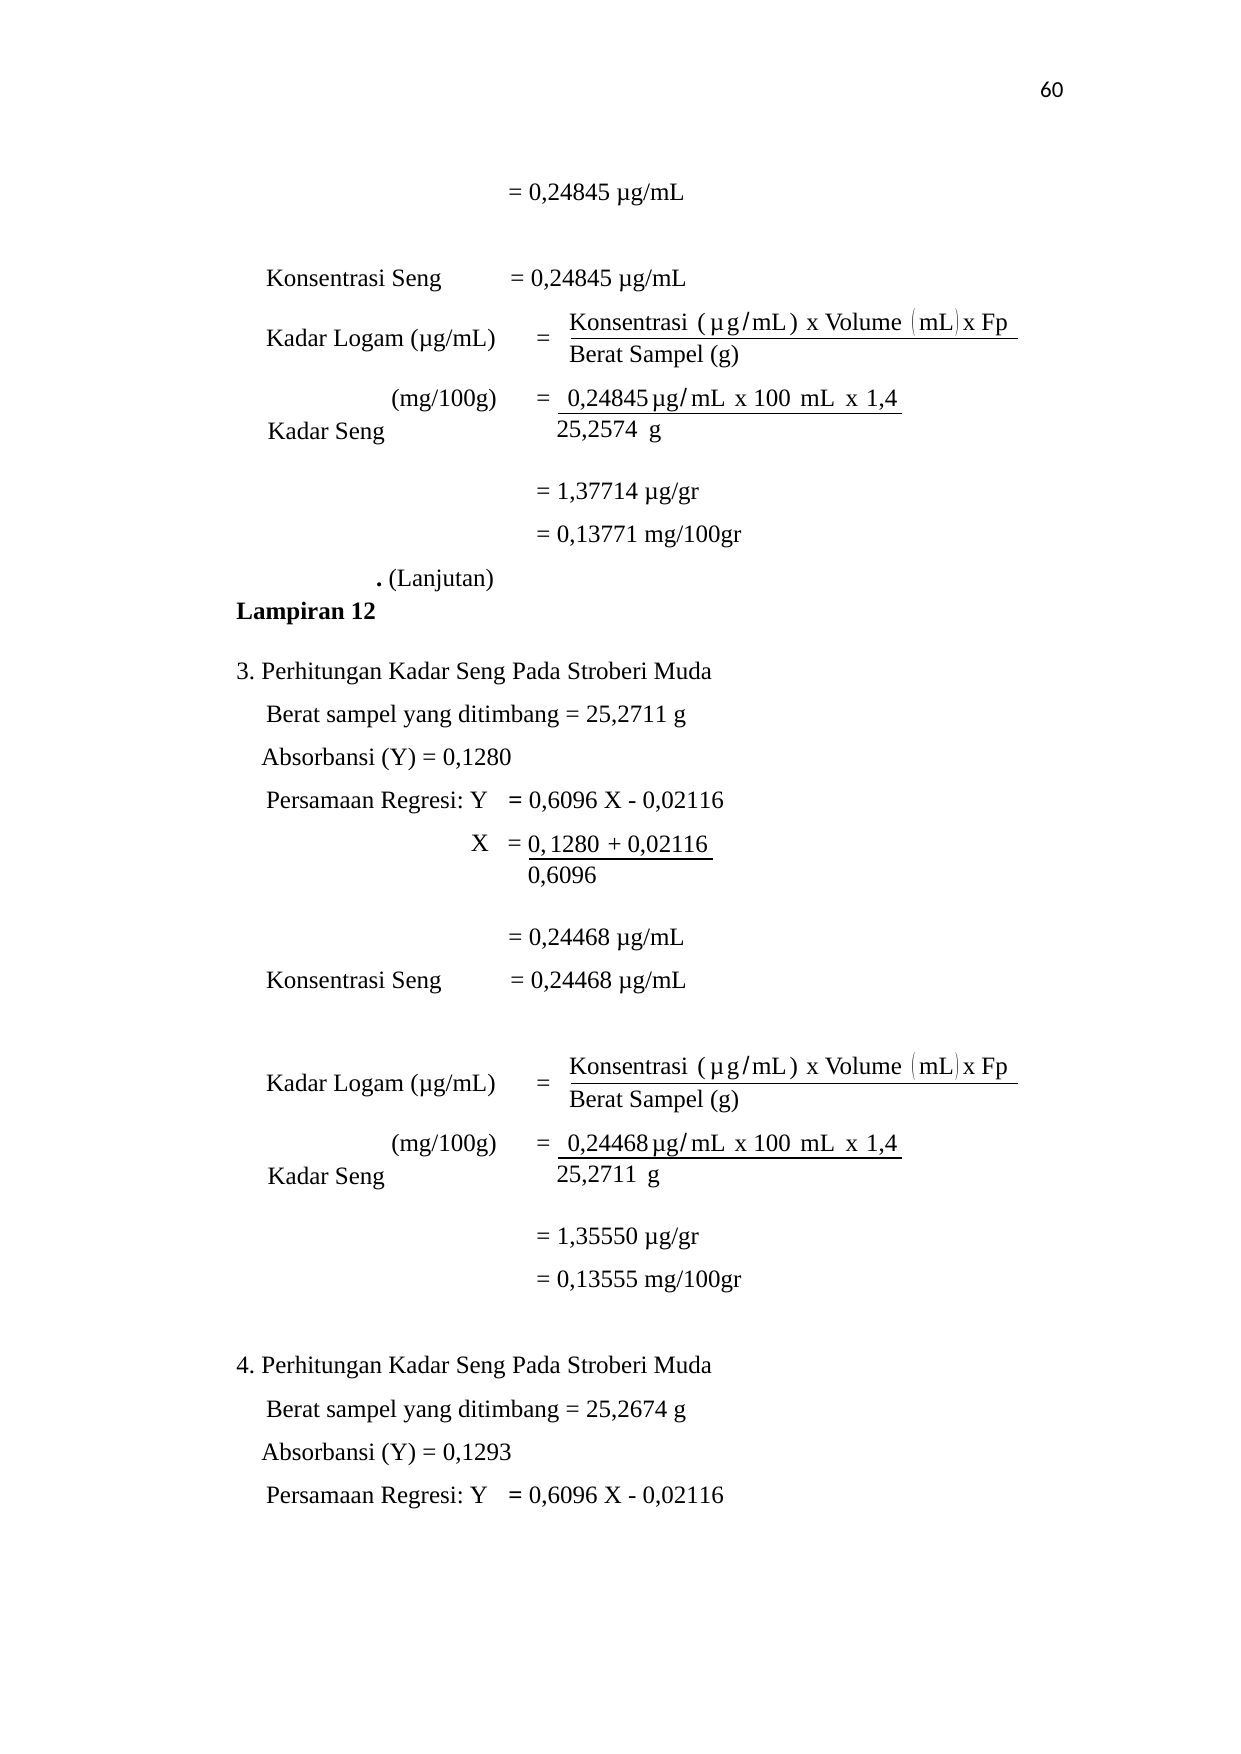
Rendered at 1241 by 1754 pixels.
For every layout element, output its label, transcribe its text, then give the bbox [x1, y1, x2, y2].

text Berat sampel yang ditimbang = 25,2674 g [236, 1394, 1063, 1422]
text Kadar Seng (mg/100g) = [236, 383, 1063, 445]
text Lampiran 12. (Lanjutan) [236, 563, 1063, 625]
text = 1,35550 µg/gr [217, 1221, 1063, 1250]
text Persamaan Regresi: Y = 0,6096 X - 0,02116 [236, 785, 1063, 814]
text = 0,24468 µg/mL [236, 922, 1063, 951]
text Absorbansi (Y) = 0,1293 [217, 1437, 1063, 1466]
text 4. Perhitungan Kadar Seng Pada Stroberi Muda [236, 1351, 1063, 1379]
text X = [217, 828, 1063, 891]
text 3. Perhitungan Kadar Seng Pada Stroberi Muda [236, 656, 1063, 685]
text Kadar Logam (µg/mL) = [217, 1051, 1063, 1113]
text = 1,37714 µg/gr [217, 476, 1063, 505]
text Absorbansi (Y) = 0,1280 [217, 742, 1063, 771]
text Persamaan Regresi: Y = 0,6096 X - 0,02116 [236, 1480, 1063, 1509]
text Kadar Logam (µg/mL) = [217, 307, 1063, 368]
text Kadar Seng (mg/100g) = [236, 1128, 1063, 1190]
text = 0,13771 mg/100gr [236, 519, 1063, 548]
text Konsentrasi Seng = 0,24845 µg/mL [217, 263, 1063, 292]
text = 0,13555 mg/100gr [236, 1264, 1063, 1293]
text Konsentrasi Seng = 0,24468 µg/mL [217, 965, 1063, 994]
text = 0,24845 µg/mL [236, 177, 1063, 206]
text Berat sampel yang ditimbang = 25,2711 g [236, 699, 1063, 728]
